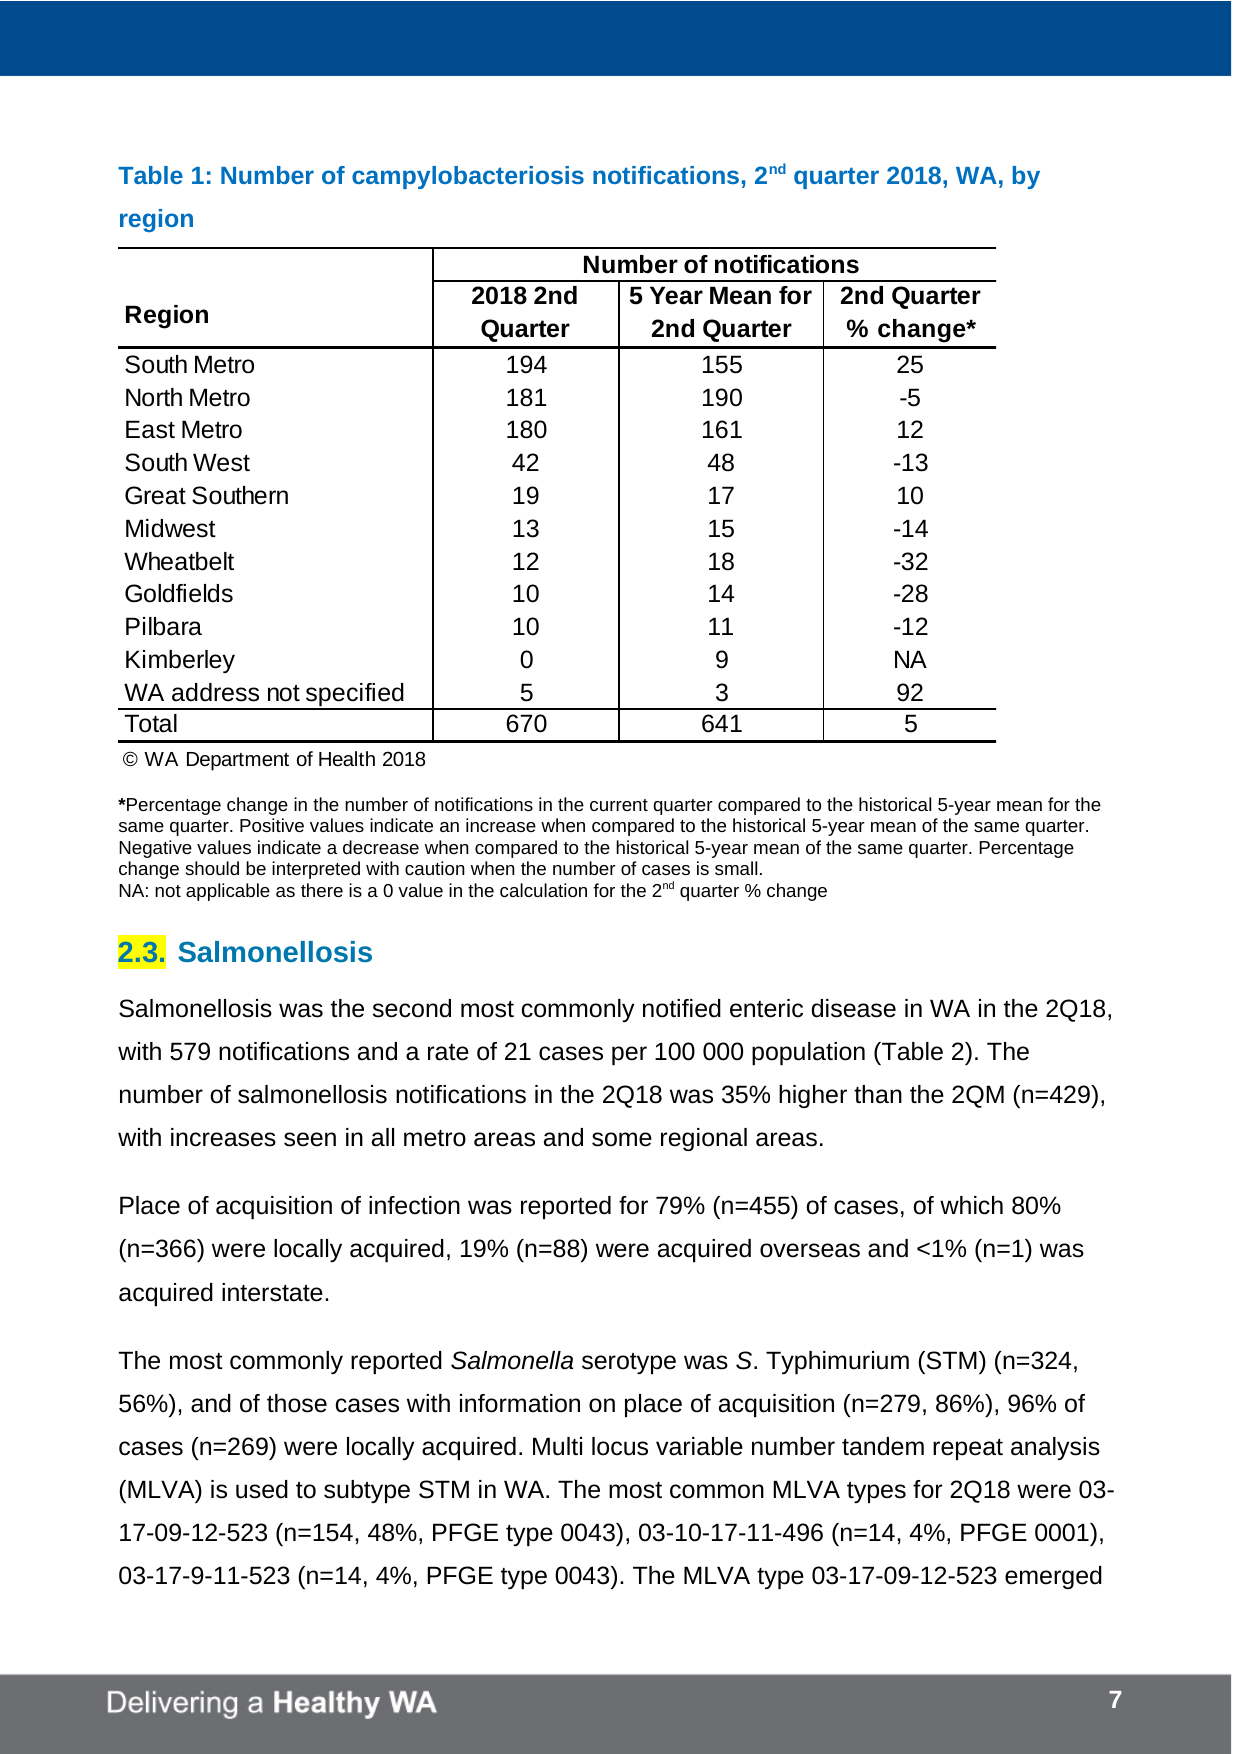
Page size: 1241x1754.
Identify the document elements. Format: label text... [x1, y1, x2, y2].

subtitle Salmonellosis [166, 935, 1122, 969]
text Salmonellosis was the second most commonly notified enteric disease in WA in the 2Q18, with 579 notifications and a rate of 21 cases per 100 000 population (Table 2). The number of salmonellosis notifications in the 2Q18 was 35% higher than the 2QM (n=429), with increases seen in all metro areas and some regional areas. [118, 994, 1122, 1152]
text NA: not applicable as there is a 0 value in the calculation for the 2nd quarter % change [118, 879, 1122, 901]
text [118, 1346, 1122, 1590]
text Place of acquisition of infection was reported for 79% (n=455) of cases, of which 80% (n=366) were locally acquired, 19% (n=88) were acquired overseas and <1% (n=1) was acquired interstate. [118, 1191, 1122, 1306]
picture [0, 1, 1232, 1754]
text Table 1: Number of campylobacteriosis notifications, 2nd quarter 2018, WA, by region [118, 161, 1122, 233]
text *Percentage change in the number of notifications in the current quarter compared to the historical 5-year mean for the same quarter. Positive values indicate an increase when compared to the historical 5-year mean of the same quarter. Negative values indicate a decrease when compared to the historical 5-year mean of the same quarter. Percentage change should be interpreted with caution when the number of cases is small. [118, 793, 1122, 879]
